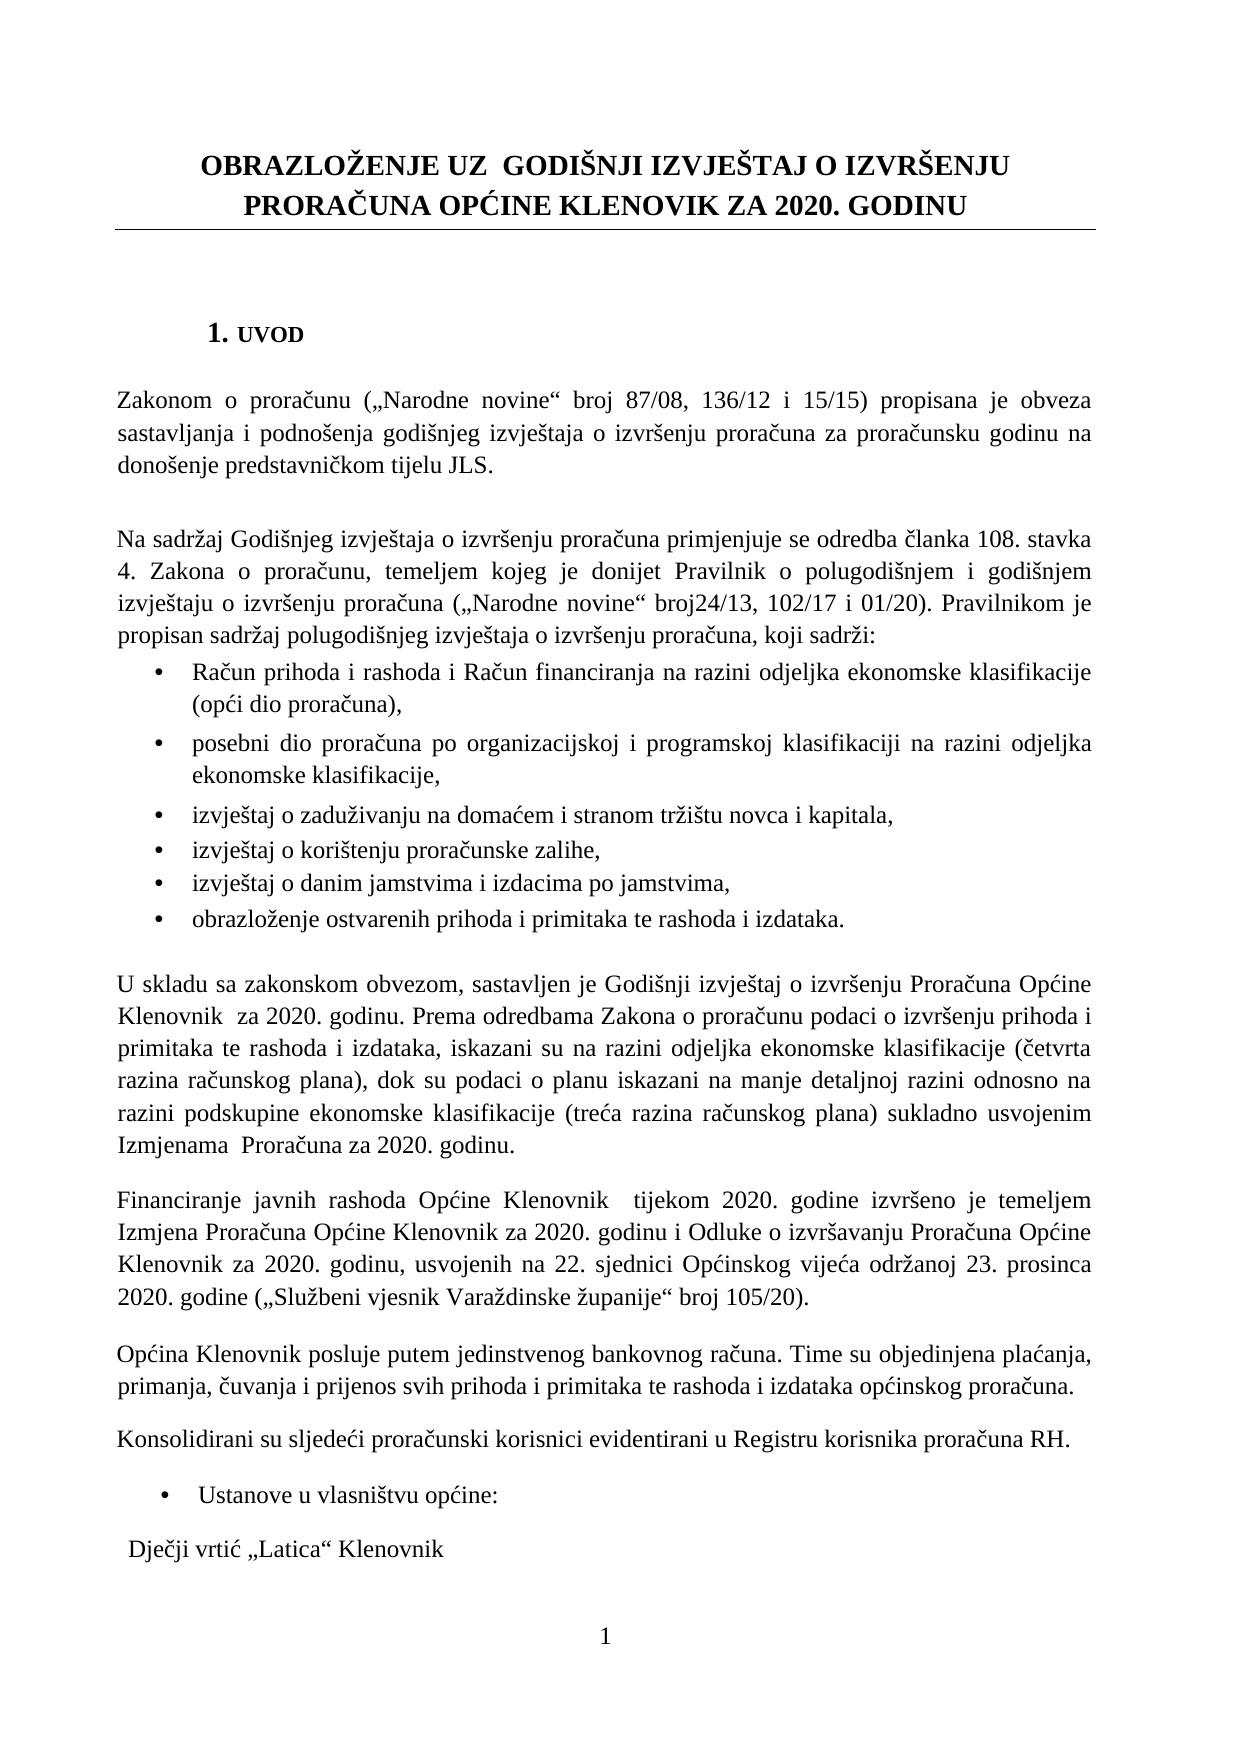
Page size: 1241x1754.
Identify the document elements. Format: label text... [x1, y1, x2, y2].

list Račun prihoda i rashoda i Račun financiranja na razini odjeljka ekonomske klasifikacije (opći dio proračuna), [154, 657, 1093, 718]
list Ustanove u vlasništvu općine: [160, 1480, 1093, 1508]
text OBRAZLOŽENJE UZ GODIŠNJI IZVJEŠTAJ O IZVRŠENJU PRORAČUNA OPĆINE KLENOVIK ZA 2020. GODINU [118, 148, 1093, 222]
text Na sadržaj Godišnjeg izvještaja o izvršenju proračuna primjenjuje se odredba članka 108. stavka 4. Zakona o proračunu, temeljem kojeg je donijet Pravilnik o polugodišnjem i godišnjem izvještaju o izvršenju proračuna („Narodne novine“ broj24/13, 102/17 i 01/20). Pravilnikom je propisan sadržaj polugodišnjeg izvještaja o izvršenju proračuna, koji sadrži: [116, 524, 1093, 649]
list posebni dio proračuna po organizacijskoj i programskoj klasifikaciji na razini odjeljka ekonomske klasifikacije, [154, 728, 1093, 789]
text Dječji vrtić „Latica“ Klenovnik [128, 1534, 1093, 1563]
list izvještaj o zaduživanju na domaćem i stranom tržištu novca i kapitala, [154, 800, 1093, 829]
text Konsolidirani su sljedeći proračunski korisnici evidentirani u Registru korisnika proračuna RH. [116, 1424, 1093, 1453]
list izvještaj o korištenju proračunske zalihe, [154, 835, 1093, 864]
text Financiranje javnih rashoda Općine Klenovnik tijekom 2020. godine izvršeno je temeljem Izmjena Proračuna Općine Klenovnik za 2020. godinu i Odluke o izvršavanju Proračuna Općine Klenovnik za 2020. godinu, usvojenih na 22. sjednici Općinskog vijeća održanoj 23. prosinca 2020. godine („Službeni vjesnik Varaždinske županije“ broj 105/20). [116, 1185, 1093, 1311]
list obrazloženje ostvarenih prihoda i primitaka te rashoda i izdataka. [154, 903, 1093, 932]
text U skladu sa zakonskom obvezom, sastavljen je Godišnji izvještaj o izvršenju Proračuna Općine Klenovnik za 2020. godinu. Prema odredbama Zakona o proračunu podaci o izvršenju prihoda i primitaka te rashoda i izdataka, iskazani su na razini odjeljka ekonomske klasifikacije (četvrta razina računskog plana), dok su podaci o planu iskazani na manje detaljnoj razini odnosno na razini podskupine ekonomske klasifikacije (treća razina računskog plana) sukladno usvojenim Izmjenama Proračuna za 2020. godinu. [116, 969, 1093, 1159]
subtitle 1. UVOD [207, 315, 1092, 349]
list izvještaj o danim jamstvima i izdacima po jamstvima, [154, 868, 1093, 897]
text Zakonom o proračunu („Narodne novine“ broj 87/08, 136/12 i 15/15) propisana je obveza sastavljanja i podnošenja godišnjeg izvještaja o izvršenju proračuna za proračunsku godinu na donošenje predstavničkom tijelu JLS. [116, 386, 1093, 479]
text Općina Klenovnik posluje putem jedinstvenog bankovnog računa. Time su objedinjena plaćanja, primanja, čuvanja i prijenos svih prihoda i primitaka te rashoda i izdataka općinskog proračuna. [116, 1339, 1093, 1399]
